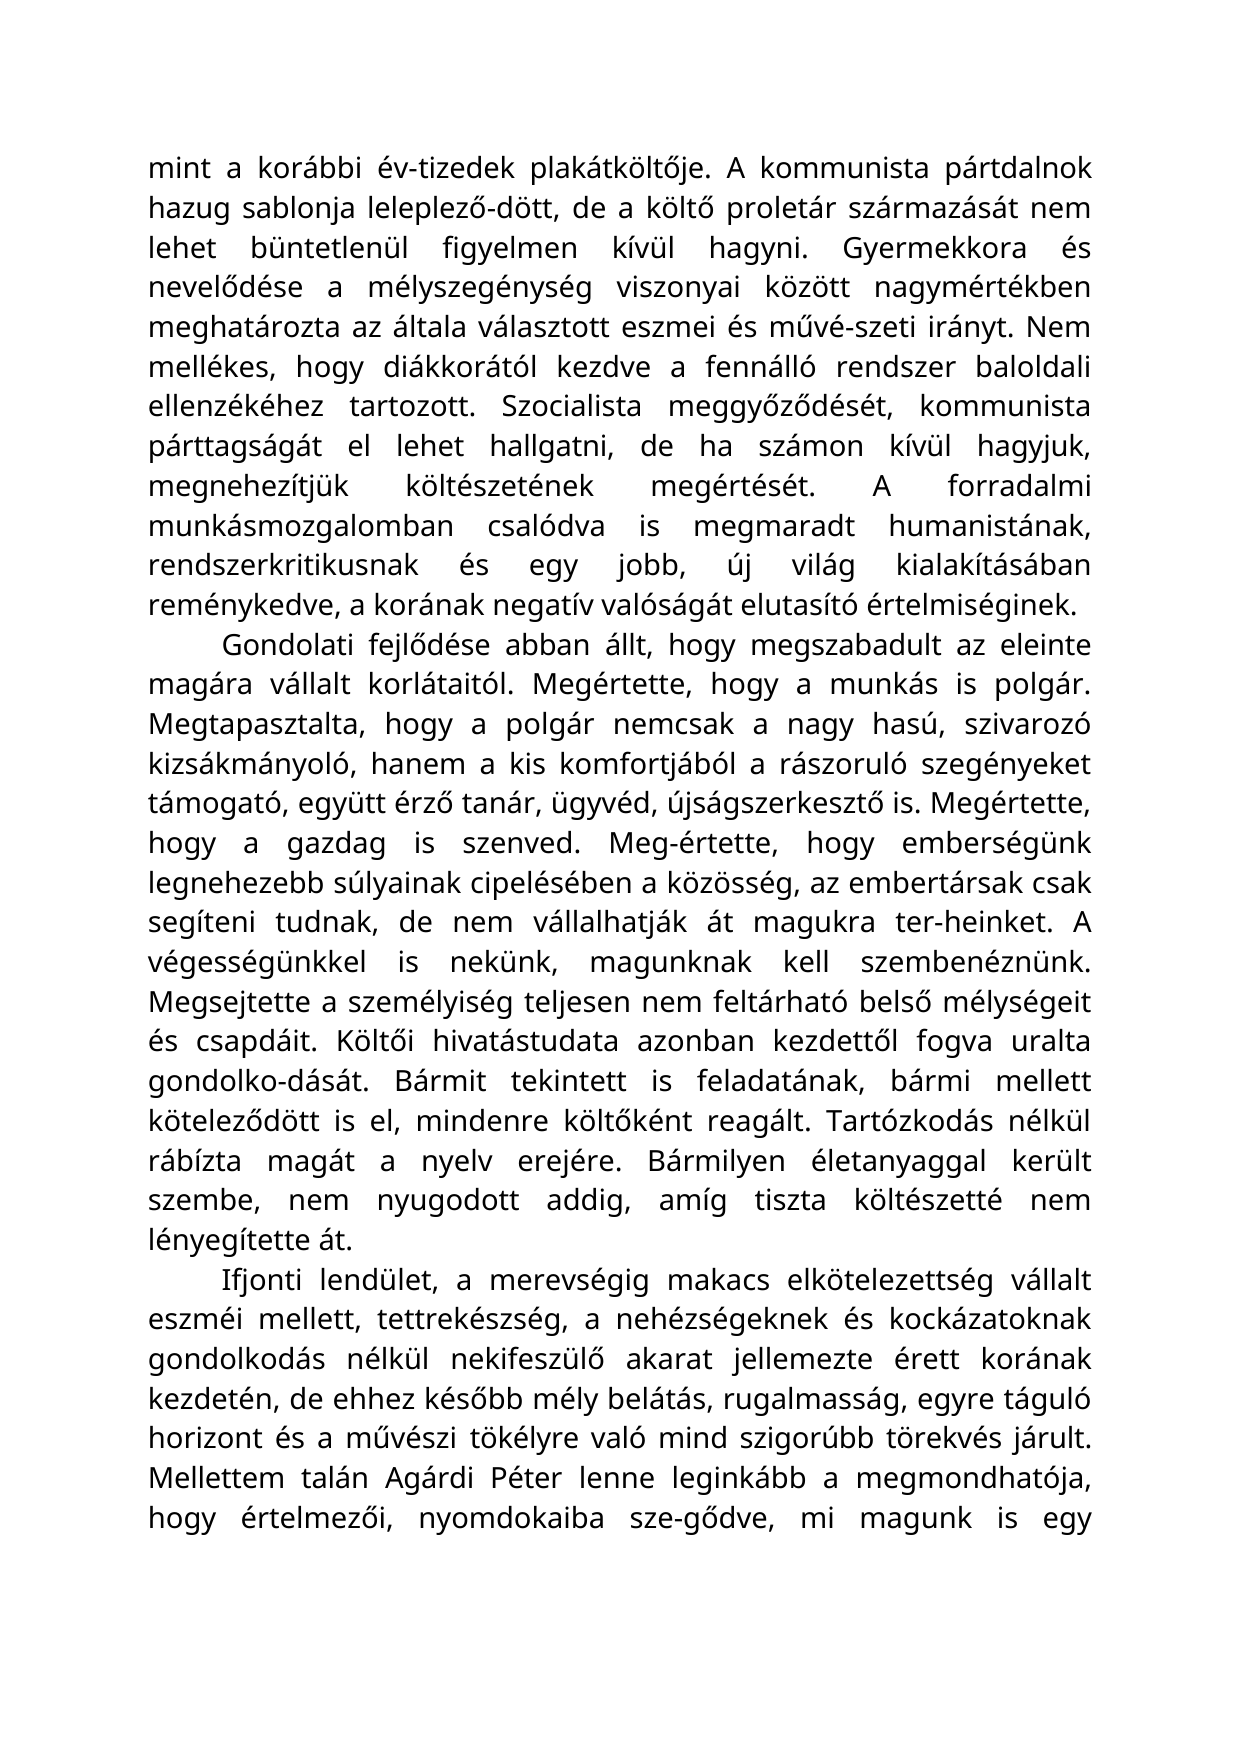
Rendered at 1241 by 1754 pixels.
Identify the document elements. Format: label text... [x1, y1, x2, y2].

text Gondolati fejlődése abban állt, hogy megszabadult az eleinte magára vállalt korlátaitól. Megértette, hogy a munkás is polgár. Megtapasztalta, hogy a polgár nemcsak a nagy hasú, szivarozó kizsákmányoló, hanem a kis komfortjából a rászoruló szegényeket támogató, együtt érző tanár, ügyvéd, újságszerkesztő is. Megértette, hogy a gazdag is szenved. Meg-értette, hogy emberségünk legnehezebb súlyainak cipelésében a közösség, az embertársak csak segíteni tudnak, de nem vállalhatják át magukra ter-heinket. A végességünkkel is nekünk, magunknak kell szembenéznünk. Megsejtette a személyiség teljesen nem feltárható belső mélységeit és csapdáit. Költői hivatástudata azonban kezdettől fogva uralta gondolko-dását. Bármit tekintett is feladatának, bármi mellett köteleződött is el, mindenre költőként reagált. Tartózkodás nélkül rábízta magát a nyelv erejére. Bármilyen életanyaggal került szembe, nem nyugodott addig, amíg tiszta költészetté nem lényegítette át. [148, 624, 1093, 1259]
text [148, 148, 1093, 624]
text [148, 1259, 1093, 1537]
